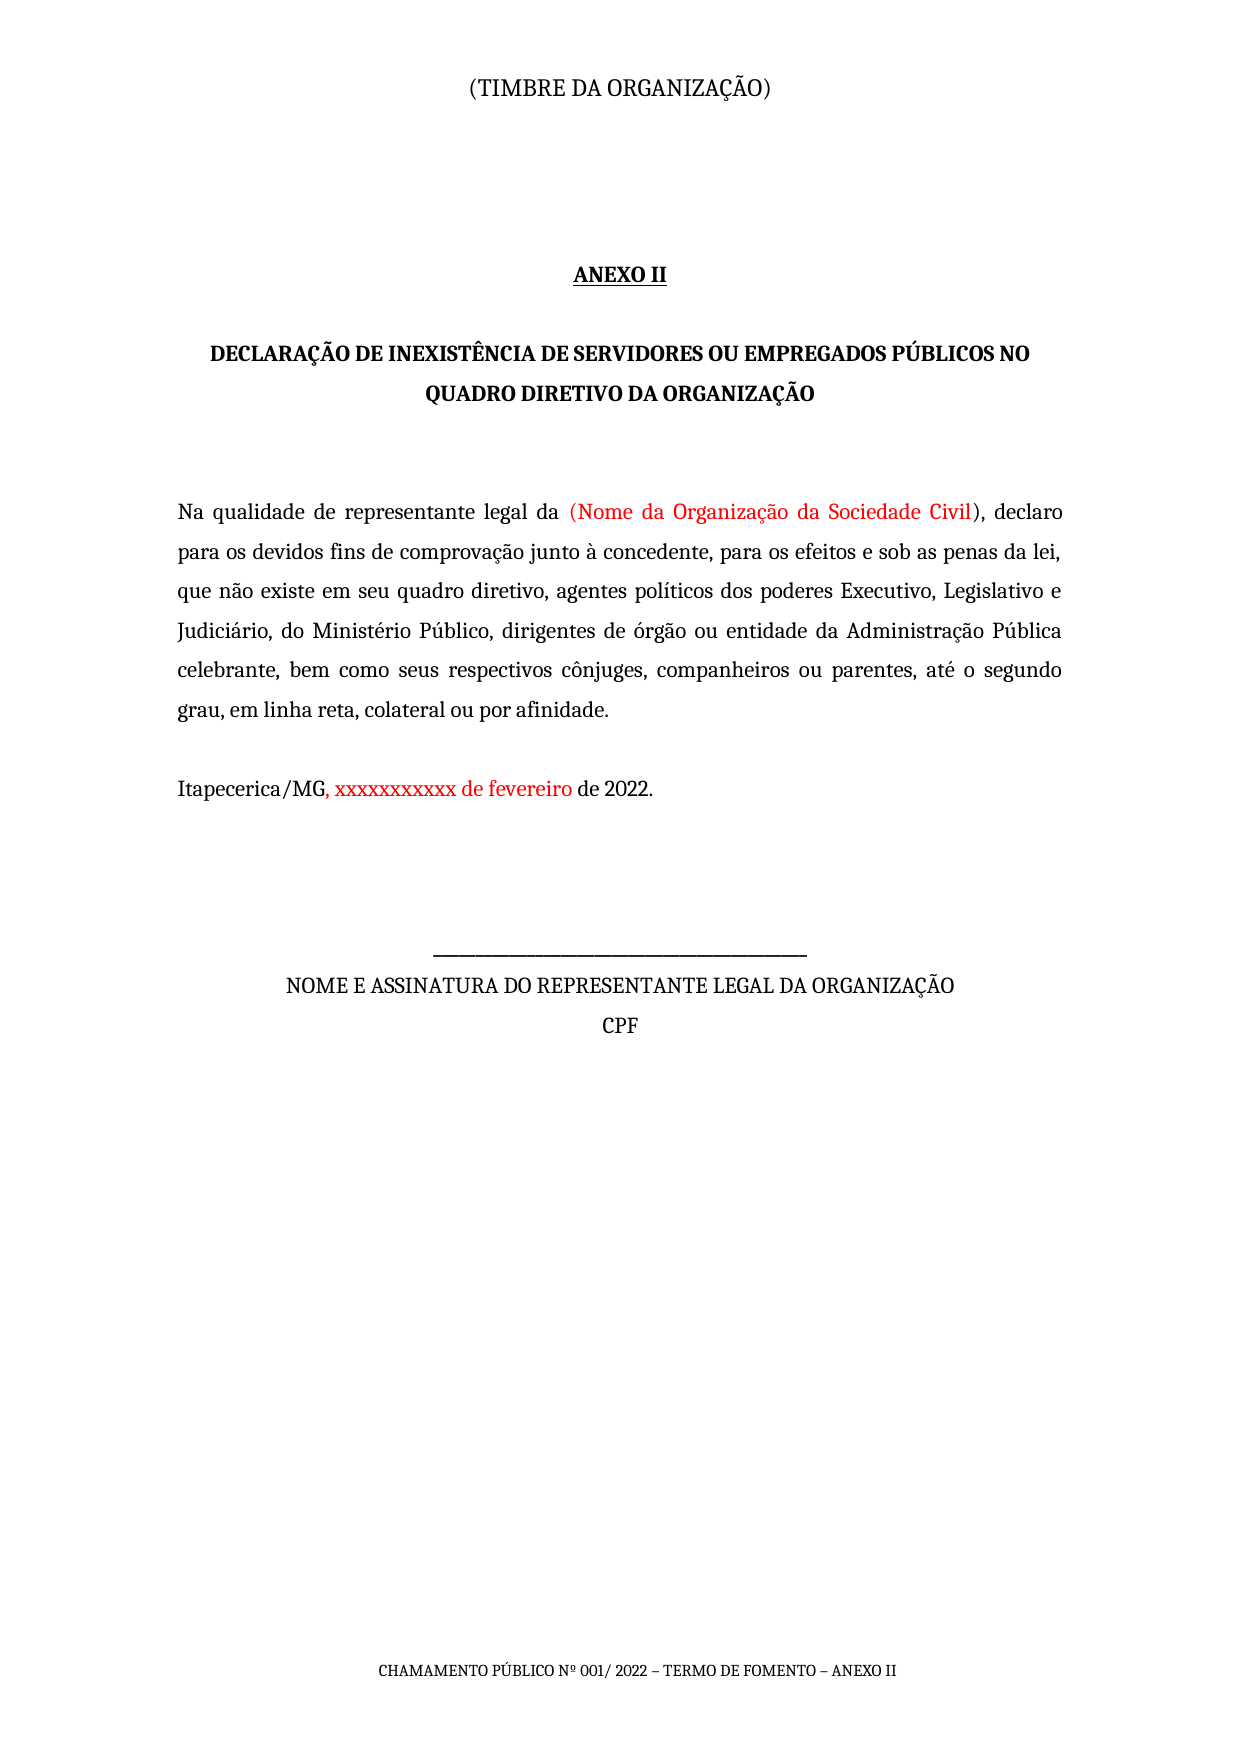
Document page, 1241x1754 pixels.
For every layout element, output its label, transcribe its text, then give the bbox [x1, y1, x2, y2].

text NOME E ASSINATURA DO REPRESENTANTE LEGAL DA ORGANIZAÇÃO [177, 973, 1063, 999]
text Itapecerica/MG, xxxxxxxxxxx de fevereiro de 2022. [177, 776, 1063, 802]
text CPF [177, 1012, 1063, 1039]
text Na qualidade de representante legal da (Nome da Organização da Sociedade Civil), declaro para os devidos fins de comprovação junto à concedente, para os efeitos e sob as penas da lei, que não existe em seu quadro diretivo, agentes políticos dos poderes Executivo, Legislativo e Judiciário, do Ministério Público, dirigentes de órgão ou entidade da Administração Pública celebrante, bem como seus respectivos cônjuges, companheiros ou parentes, até o segundo grau, em linha reta, colateral ou por afinidade. [177, 499, 1063, 723]
text ____________________________________________ [177, 933, 1063, 960]
list DECLARAÇÃO DE INEXISTÊNCIA DE SERVIDORES OU EMPREGADOS PÚBLICOS NO QUADRO DIRETIVO DA ORGANIZAÇÃO [177, 341, 1063, 407]
list ANEXO II [177, 262, 1063, 289]
